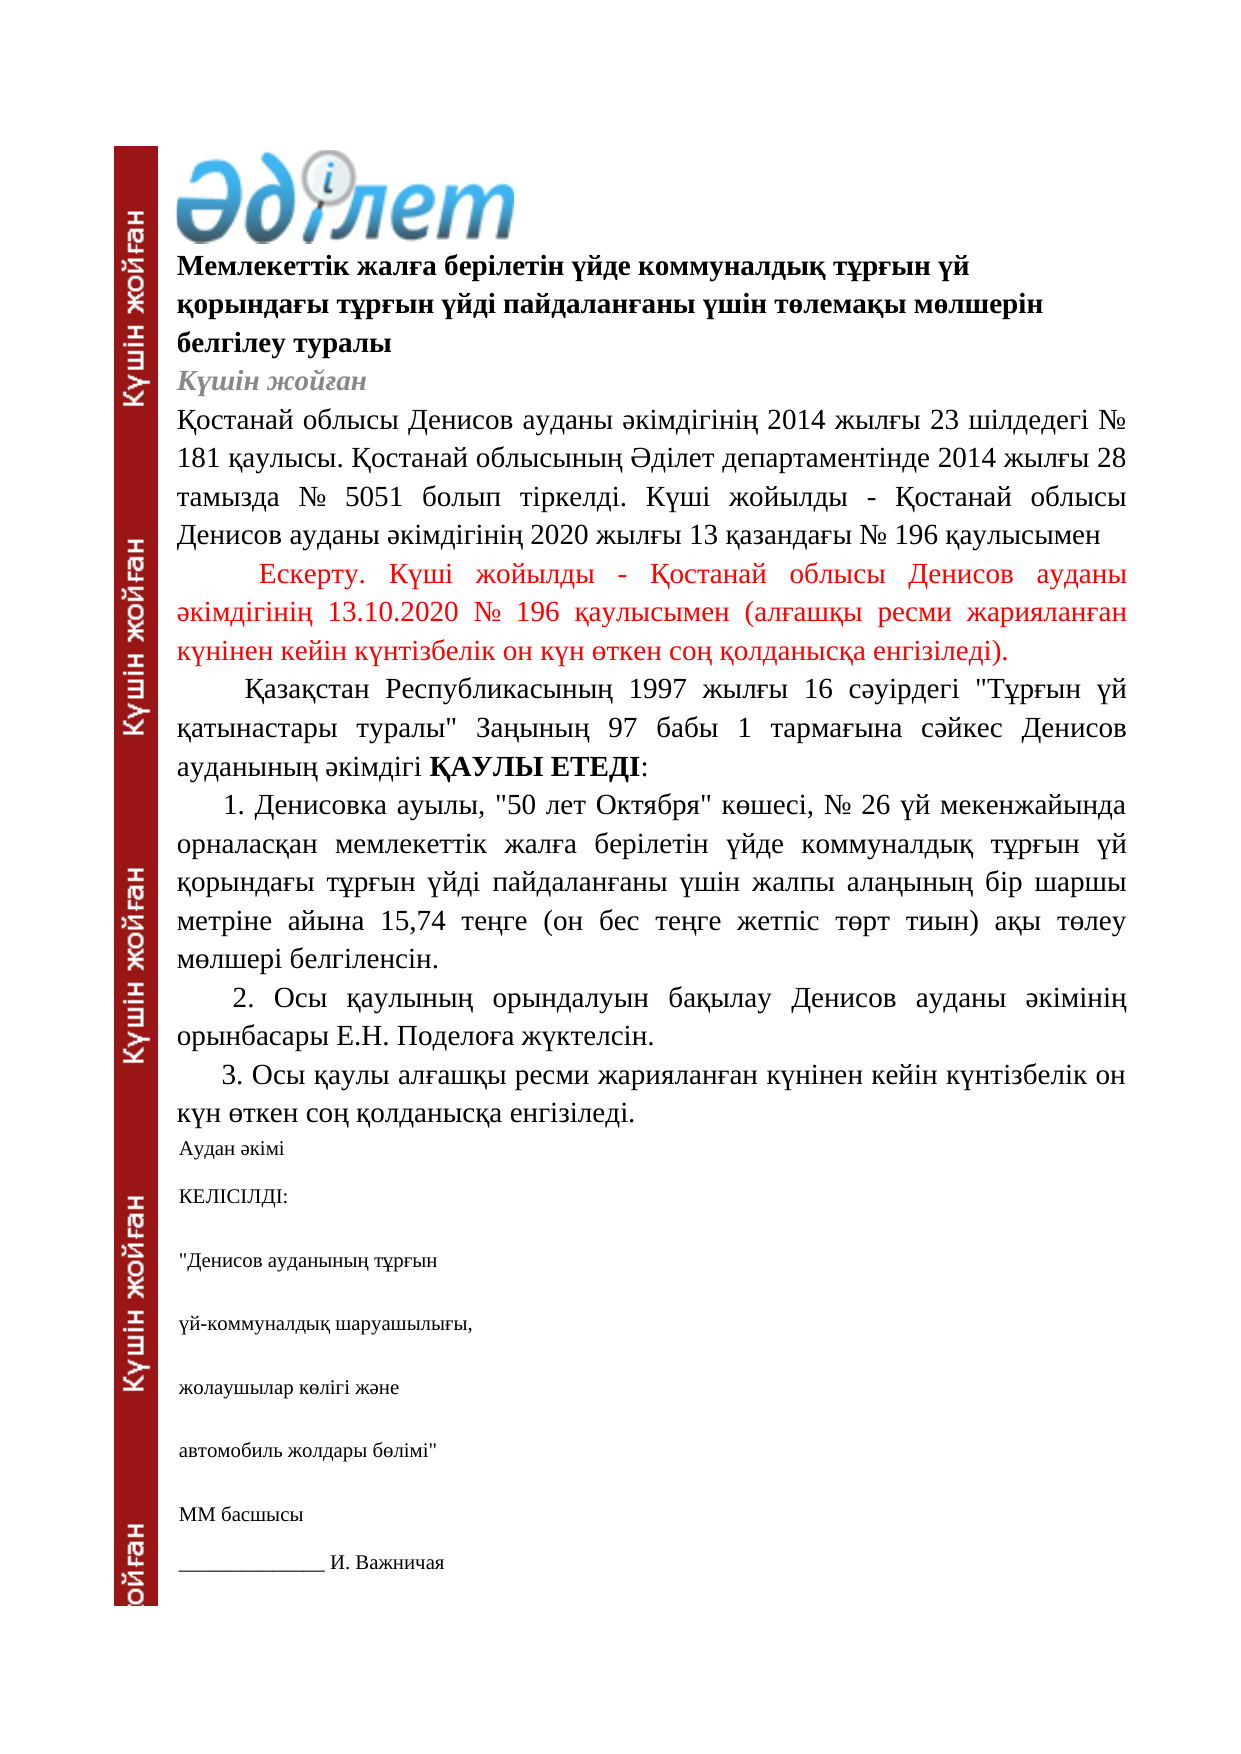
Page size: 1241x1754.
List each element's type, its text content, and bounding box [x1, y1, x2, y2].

table_cell КЕЛІСІЛДІ: [101, 1167, 1240, 1231]
picture [114, 397, 158, 402]
picture [176, 150, 515, 244]
picture [114, 1052, 158, 1057]
picture [114, 1582, 158, 1606]
table_cell ______________ И. Важничая [101, 1549, 1240, 1582]
picture [114, 551, 158, 556]
table_cell үй-коммуналдық шаруашылығы, [101, 1294, 1240, 1358]
text Мемлекеттiк жалға берілетін үйде коммуналдық тұрғын үй қорындағы тұрғын үйдi пайдаланғаны үшiн төлемақы мөлшерiн белгілеу туралы [112, 248, 1128, 358]
table_cell ММ басшысы [101, 1485, 1240, 1548]
text 3. Осы қаулы алғашқы ресми жарияланған күнінен кейін күнтізбелік он күн өткен соң қолданысқа енгізіледі. [112, 1057, 1128, 1129]
picture [114, 146, 158, 248]
picture [114, 782, 158, 787]
picture [114, 975, 158, 980]
table_cell "Денисов ауданының тұрғын [101, 1231, 1240, 1294]
text Қостанай облысы Денисов ауданы әкімдігінің 2014 жылғы 23 шілдедегі № 181 қаулысы. Қостанай облысының Әділет департаментінде 2014 жылғы 28 тамызда № 5051 болып тіркелді. Күші жойылды - Қостанай облысы Денисов ауданы әкімдігінің 2020 жылғы 13 қазандағы № 196 қаулысымен [112, 402, 1128, 551]
text 1. Денисовка ауылы, "50 лет Октября" көшесі, № 26 үй мекенжайында орналасқан мемлекеттiк жалға берілетін үйде коммуналдық тұрғын үй қорындағы тұрғын үйдi пайдаланғаны үшін жалпы алаңының бір шаршы метріне айына 15,74 теңге (он бес теңге жетпіс төрт тиын) ақы төлеу мөлшері белгіленсін. [112, 787, 1128, 975]
text 2. Осы қаулының орындалуын бақылау Денисов ауданы әкімінің орынбасары Е.Н. Поделоға жүктелсін. [112, 980, 1128, 1052]
table_cell жолаушылар көлігі және [101, 1358, 1240, 1421]
table_header Аудан әкімі [101, 1134, 1240, 1167]
text Ескерту. Күші жойылды - Қостанай облысы Денисов ауданы әкімдігінің 13.10.2020 № 196 қаулысымен (алғашқы ресми жарияланған күнінен кейін күнтізбелік он күн өткен соң қолданысқа енгізіледі). [112, 556, 1128, 667]
text Күшін жойған [112, 363, 1128, 397]
picture [114, 1129, 158, 1134]
text Қазақстан Республикасының 1997 жылғы 16 сәуірдегі "Тұрғын үй қатынастары туралы" Заңының 97 бабы 1 тармағына сәйкес Денисов ауданының әкімдігі ҚАУЛЫ ЕТЕДІ: [112, 672, 1128, 782]
picture [114, 667, 158, 672]
table_cell автомобиль жолдары бөлімі" [101, 1421, 1240, 1485]
picture [114, 358, 158, 363]
